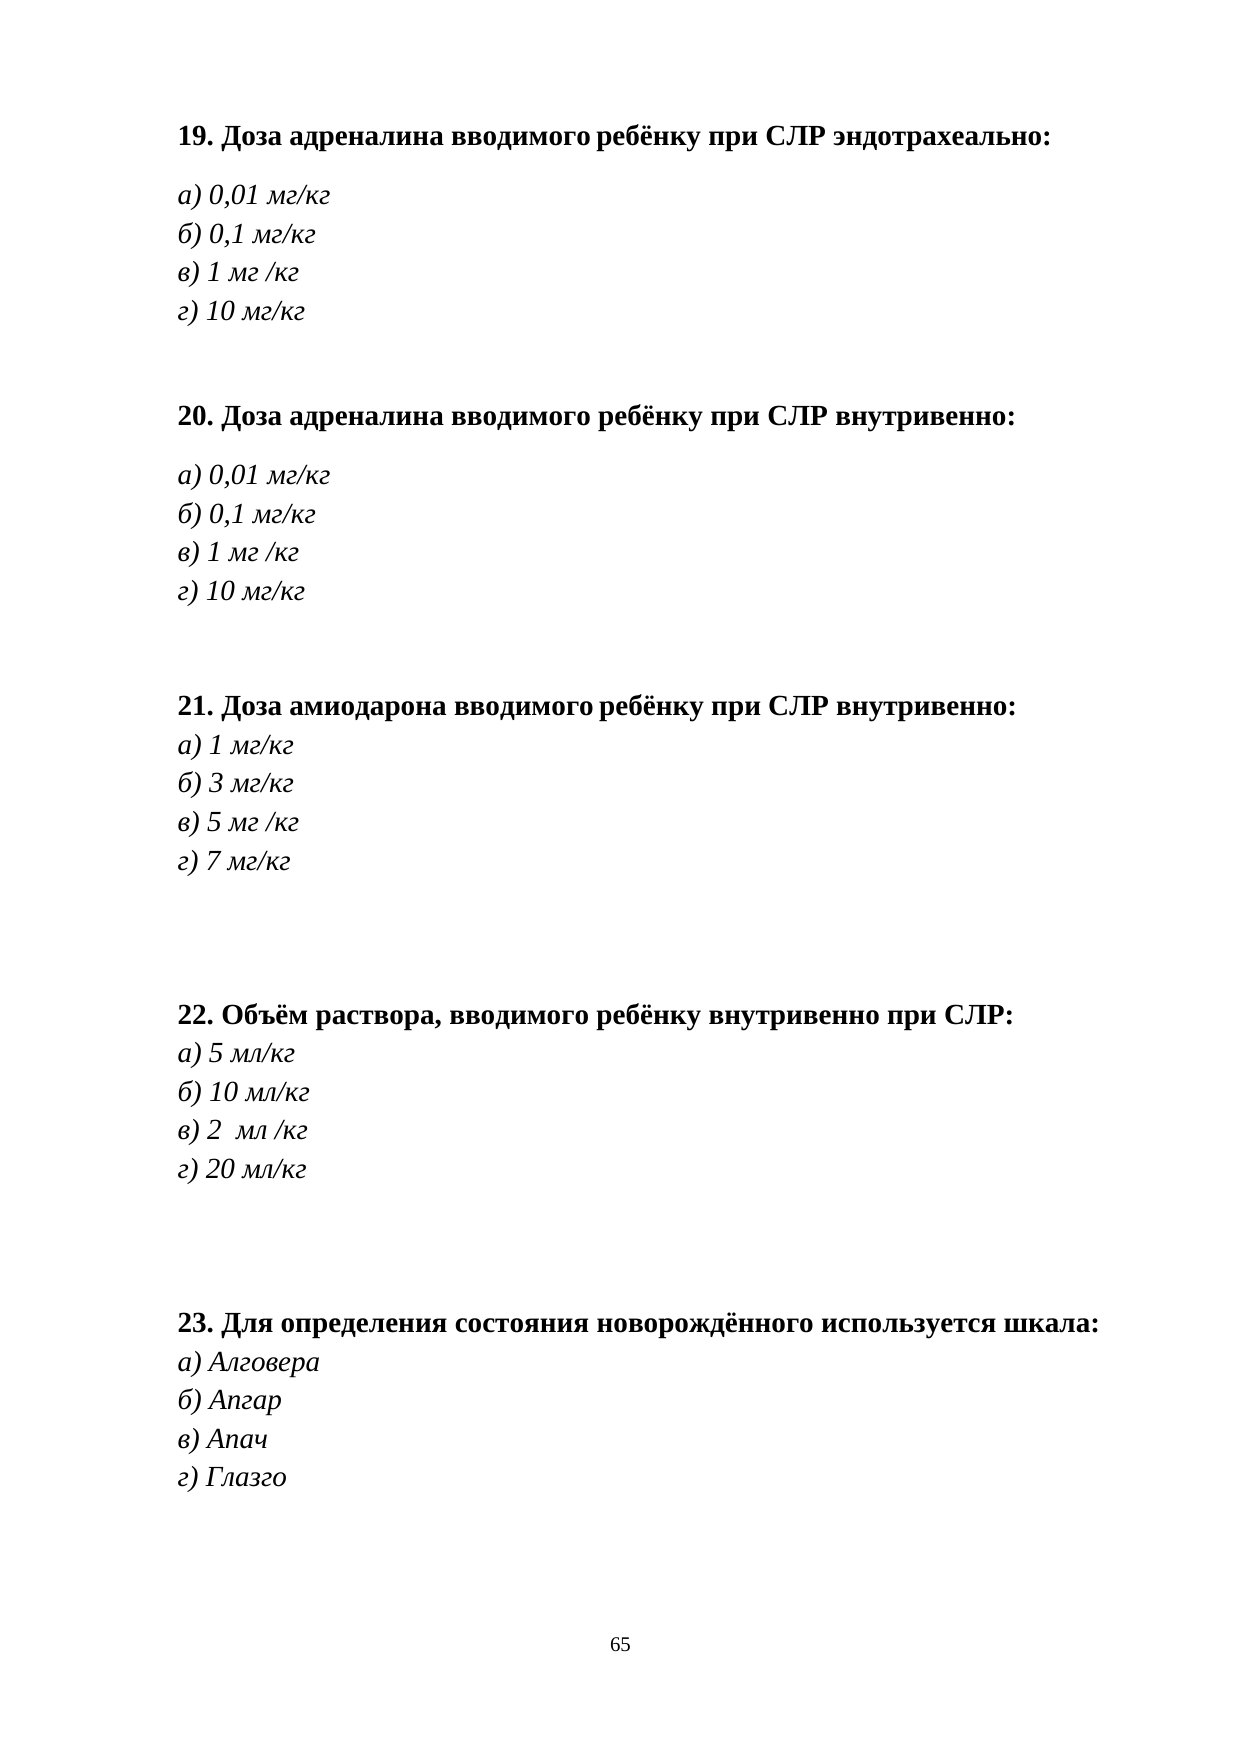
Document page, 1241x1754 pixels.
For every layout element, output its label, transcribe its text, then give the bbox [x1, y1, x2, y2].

text а) 0,01 мг/кг [177, 457, 1122, 491]
text б) 3 мг/кг [177, 766, 1122, 799]
text в) 2 мл /кг [177, 1112, 1122, 1146]
text 19. Доза адреналина вводимого ребёнку при СЛР эндотрахеально: [177, 118, 1122, 152]
text а) Алговера [177, 1344, 1122, 1377]
text а) 1 мг/кг [177, 727, 1122, 761]
text 20. Доза адреналина вводимого ребёнку при СЛР внутривенно: [177, 398, 1122, 431]
text г) Глазго [177, 1459, 1122, 1493]
text а) 5 мл/кг [177, 1035, 1122, 1069]
text г) 10 мг/кг [177, 573, 1122, 606]
text а) 0,01 мг/кг [177, 177, 1122, 211]
text б) Апгар [177, 1382, 1122, 1416]
text в) Апач [177, 1421, 1122, 1454]
text б) 0,1 мг/кг [177, 496, 1122, 529]
text г) 20 мл/кг [177, 1151, 1122, 1184]
text в) 5 мг /кг [177, 804, 1122, 838]
text б) 0,1 мг/кг [177, 216, 1122, 249]
text 21. Доза амиодарона вводимого ребёнку при СЛР внутривенно: [177, 688, 1122, 722]
text г) 10 мг/кг [177, 293, 1122, 327]
text в) 1 мг /кг [177, 254, 1122, 288]
text 22. Объём раствора, вводимого ребёнку внутривенно при СЛР: [177, 997, 1122, 1030]
text б) 10 мл/кг [177, 1074, 1122, 1107]
text 23. Для определения состояния новорождённого используется шкала: [177, 1305, 1122, 1339]
text в) 1 мг /кг [177, 534, 1122, 568]
text г) 7 мг/кг [177, 843, 1122, 876]
